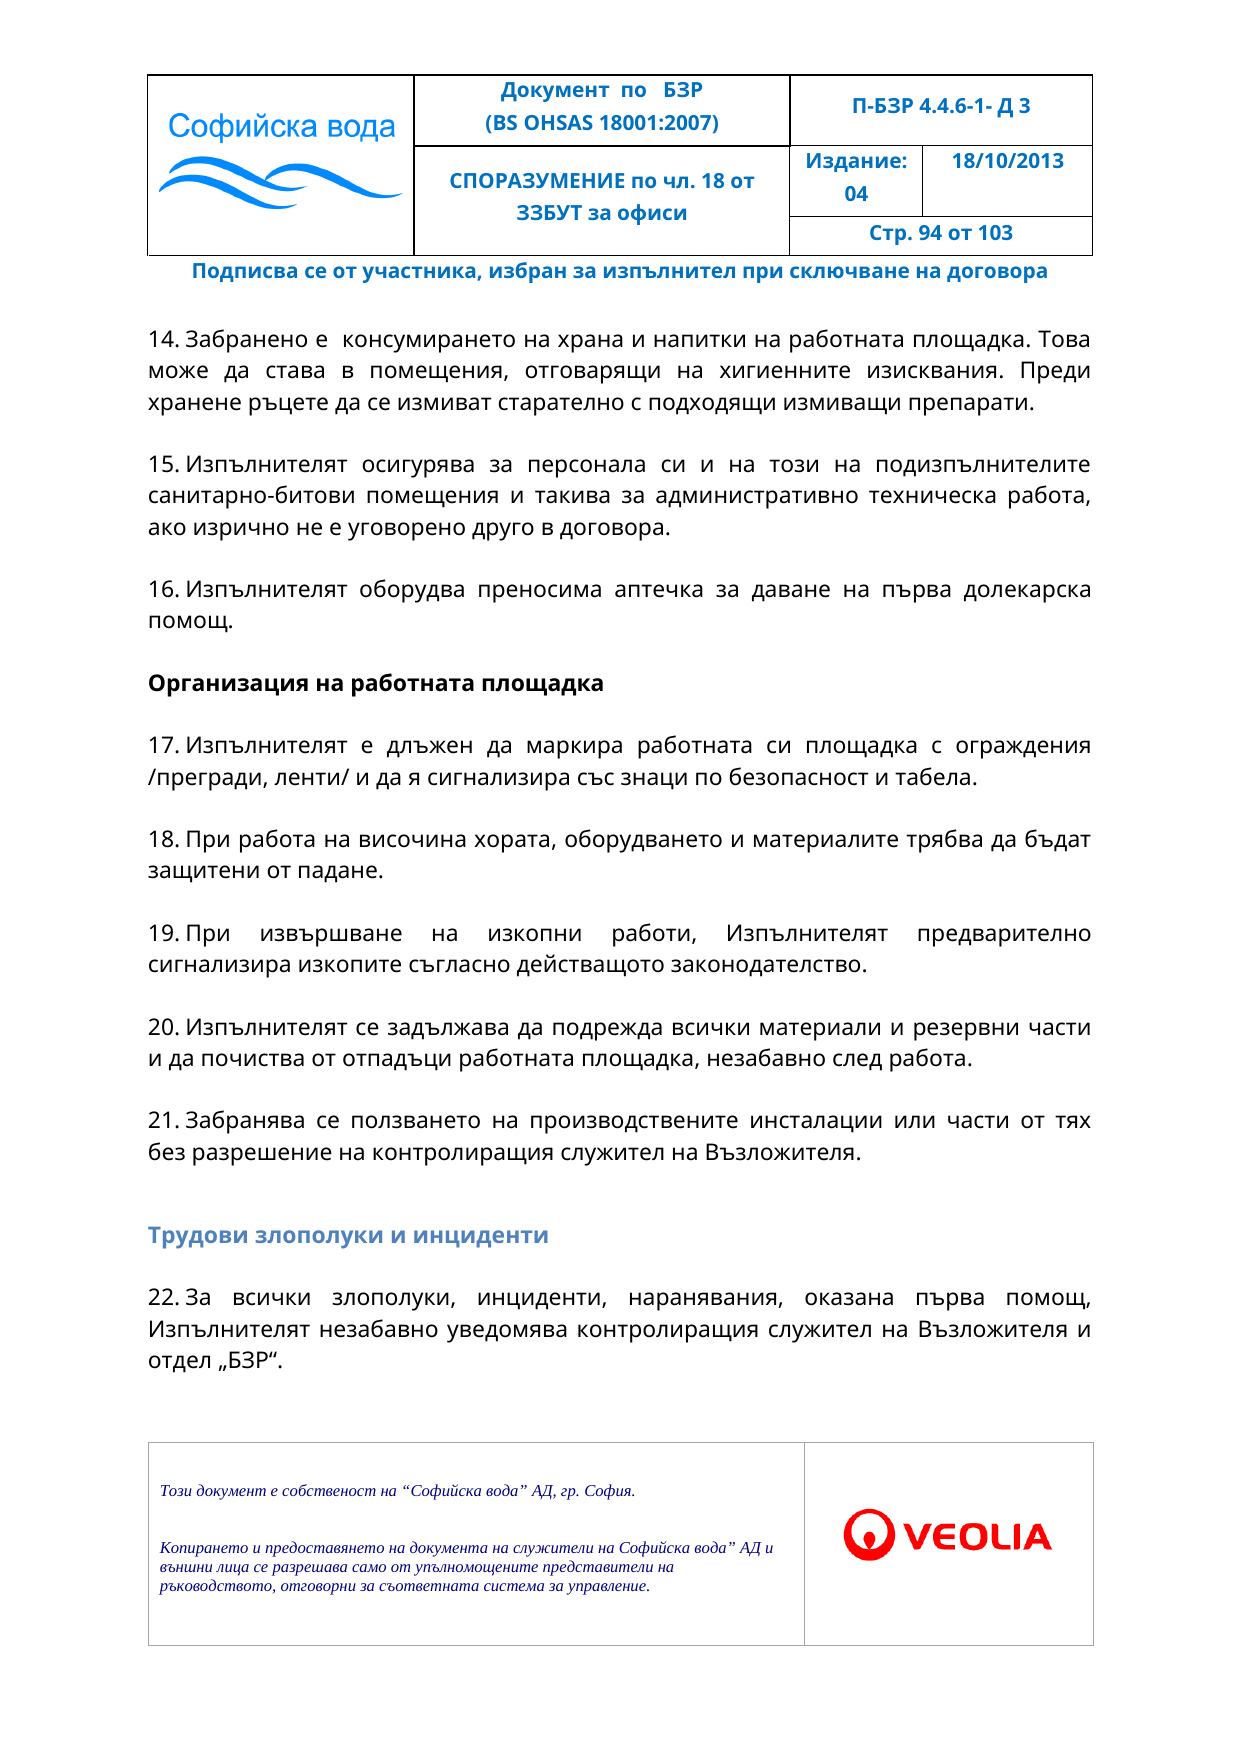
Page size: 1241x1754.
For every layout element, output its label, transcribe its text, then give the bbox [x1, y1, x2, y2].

list Изпълнителят осигурява за персонала си и на този на подизпълнителите санитарно-битови помещения и такива за административно техническа работа, ако изрично не е уговорено друго в договора. [148, 448, 1092, 542]
picture [159, 113, 403, 209]
text Организация на работната площадка [148, 667, 1092, 698]
list При работа на височина хората, оборудването и материалите трябва да бъдат защитени от падане. [148, 823, 1092, 885]
picture [815, 1480, 1080, 1589]
list За всички злополуки, инциденти, наранявания, оказана първа помощ, Изпълнителят незабавно уведомява контролиращия служител на Възложителя и отдел „БЗР“. [148, 1281, 1092, 1375]
list Забранено е консумирането на храна и напитки на работната площадка. Това може да става в помещения, отговарящи на хигиенните изисквания. Преди хранене ръцете да се измиват старателно с подходящи измиващи препарати. [148, 323, 1092, 417]
list Изпълнителят се задължава да подрежда всички материали и резервни части и да почиства от отпадъци работната площадка, незабавно след работа. [148, 1010, 1092, 1073]
list Забранява се ползването на производствените инсталации или части от тях без разрешение на контролиращия служител на Възложителя. [148, 1104, 1092, 1167]
list Изпълнителят е длъжен да маркира работната си площадка с ограждения /прегради, ленти/ и да я сигнализира със знаци по безопасност и табела. [148, 729, 1092, 792]
subtitle Трудови злополуки и инциденти [148, 1219, 1092, 1250]
list Изпълнителят оборудва преносима аптечка за даване на първа долекарска помощ. [148, 573, 1092, 635]
list При извършване на изкопни работи, Изпълнителят предварително сигнализира изкопите съгласно действащото законодателство. [148, 917, 1092, 979]
